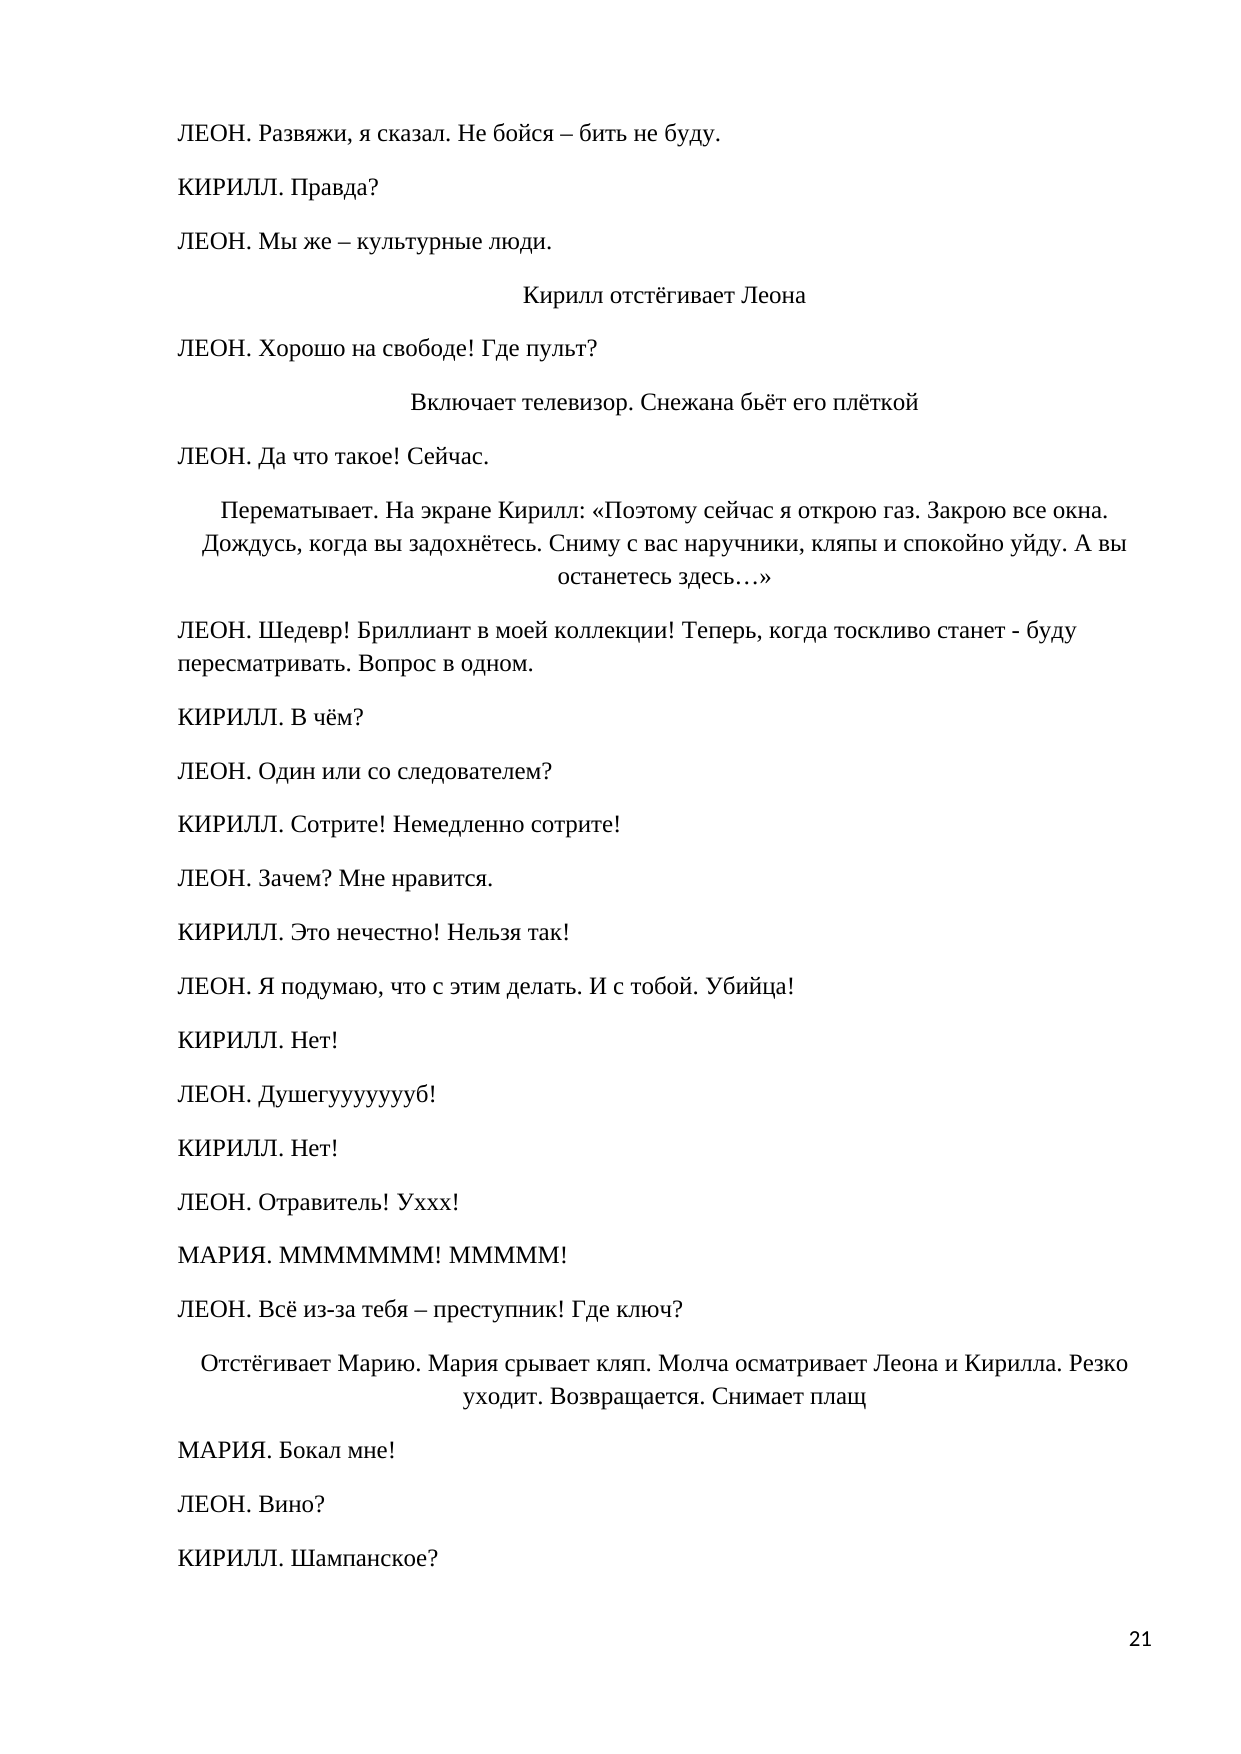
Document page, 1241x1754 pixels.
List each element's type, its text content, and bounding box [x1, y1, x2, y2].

text КИРИЛЛ. Это нечестно! Нельзя так! [177, 917, 1152, 946]
text ЛЕОН. Вино? [177, 1489, 1152, 1518]
text КИРИЛЛ. Нет! [177, 1025, 1152, 1054]
text ЛЕОН. Шедевр! Бриллиант в моей коллекции! Теперь, когда тоскливо станет - буду пересматривать. Вопрос в одном. [177, 615, 1152, 677]
text КИРИЛЛ. Правда? [177, 172, 1152, 201]
text КИРИЛЛ. Шампанское? [177, 1543, 1152, 1571]
text Отстёгивает Марию. Мария срывает кляп. Молча осматривает Леона и Кирилла. Резко уходит. Возвращается. Снимает плащ [177, 1348, 1152, 1410]
text Перематывает. На экране Кирилл: «Поэтому сейчас я открою газ. Закрою все окна. Дождусь, когда вы задохнётесь. Сниму с вас наручники, кляпы и спокойно уйду. А вы останетесь здесь…» [177, 495, 1152, 590]
text Включает телевизор. Снежана бьёт его плёткой [177, 387, 1152, 416]
text Кирилл отстёгивает Леона [177, 280, 1152, 308]
text МАРИЯ. Бокал мне! [177, 1435, 1152, 1464]
text ЛЕОН. Да что такое! Сейчас. [177, 441, 1152, 470]
text ЛЕОН. Я подумаю, что с этим делать. И с тобой. Убийца! [177, 971, 1152, 1000]
text ЛЕОН. Всё из-за тебя – преступник! Где ключ? [177, 1294, 1152, 1323]
text КИРИЛЛ. В чём? [177, 702, 1152, 731]
text ЛЕОН. Хорошо на свободе! Где пульт? [177, 333, 1152, 362]
text КИРИЛЛ. Сотрите! Немедленно сотрите! [177, 809, 1152, 838]
text ЛЕОН. Душегуууууууб! [177, 1079, 1152, 1108]
text МАРИЯ. МММММММ! МММММ! [177, 1240, 1152, 1269]
text ЛЕОН. Развяжи, я сказал. Не бойся – бить не буду. [177, 118, 1152, 147]
text ЛЕОН. Один или со следователем? [177, 756, 1152, 784]
text ЛЕОН. Отравитель! Уххх! [177, 1187, 1152, 1215]
text ЛЕОН. Мы же – культурные люди. [177, 226, 1152, 254]
text КИРИЛЛ. Нет! [177, 1133, 1152, 1161]
text ЛЕОН. Зачем? Мне нравится. [177, 863, 1152, 892]
